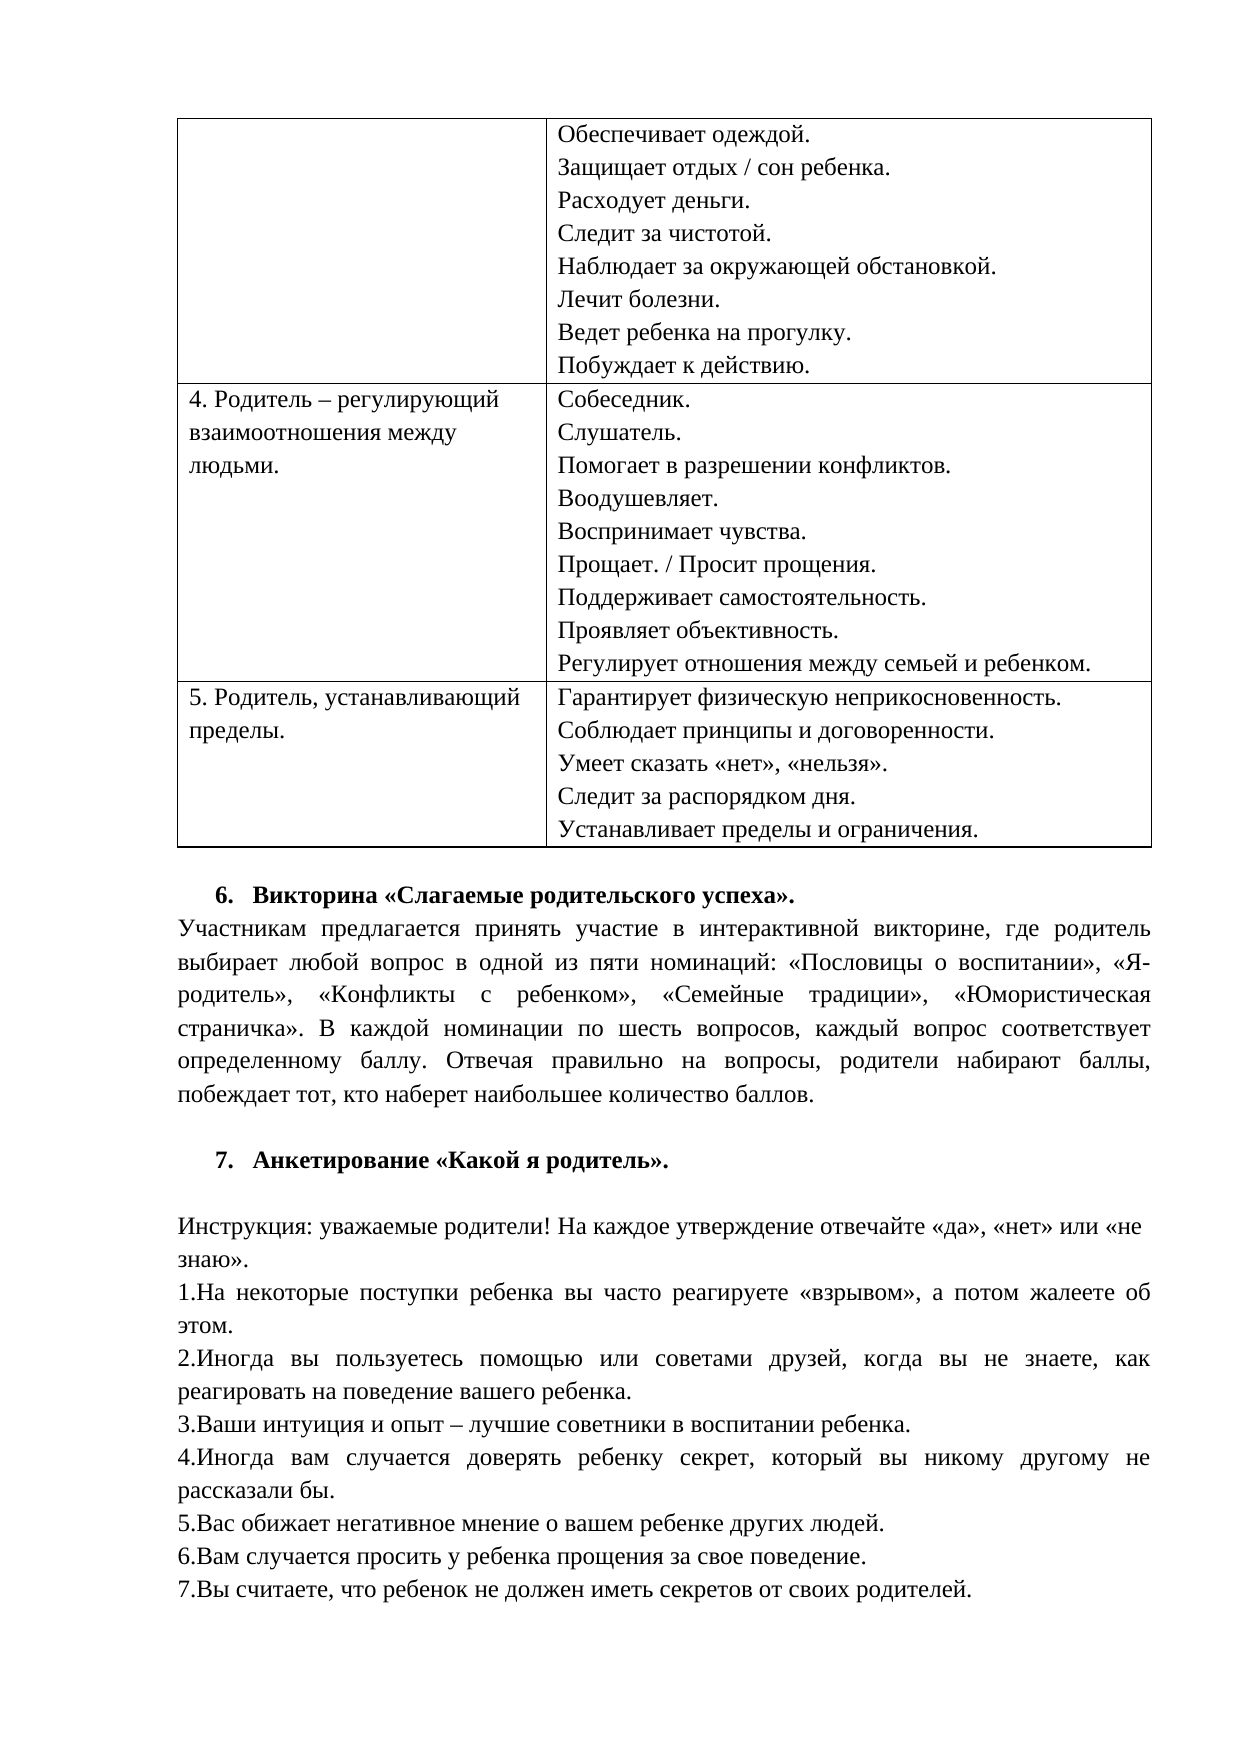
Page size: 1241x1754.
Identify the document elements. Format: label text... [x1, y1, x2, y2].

table_cell Гарантирует физическую неприкосновенность. Соблюдает принципы и договоренности. Умеет сказать «нет», «нельзя». Следит за распорядком дня. Устанавливает пределы и ограничения. [547, 682, 1151, 846]
table_cell 4. Родитель – регулирующий взаимоотношения между людьми. [178, 384, 546, 681]
text 4.Иногда вам случается доверять ребенку секрет, который вы никому другому не рассказали бы. [177, 1442, 1152, 1504]
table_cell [547, 119, 1151, 383]
text Участникам предлагается принять участие в интерактивной викторине, где родитель выбирает любой вопрос в одной из пяти номинаций: «Пословицы о воспитании», «Я-родитель», «Конфликты с ребенком», «Семейные традиции», «Юмористическая страничка». В каждой номинации по шесть вопросов, каждый вопрос соответствует определенному баллу. Отвечая правильно на вопросы, родители набирают баллы, побеждает тот, кто наберет наибольшее количество баллов. [177, 913, 1152, 1107]
text знаю». [177, 1244, 1152, 1272]
table_cell 5. Родитель, устанавливающий пределы. [178, 682, 546, 846]
text 6.Вам случается просить у ребенка прощения за свое поведение. [177, 1541, 1152, 1570]
text Инструкция: уважаемые родители! На каждое утверждение отвечайте «да», «нет» или «не [177, 1211, 1152, 1239]
text 2.Иногда вы пользуетесь помощью или советами друзей, когда вы не знаете, как реагировать на поведение вашего ребенка. [177, 1343, 1152, 1404]
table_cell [178, 119, 546, 383]
table_cell Собеседник. Слушатель. Помогает в разрешении конфликтов. Воодушевляет. Воспринимает чувства. Прощает. / Просит прощения. Поддерживает самостоятельность. Проявляет объективность. Регулирует отношения между семьей и ребенком. [547, 384, 1151, 681]
text 5.Вас обижает негативное мнение о вашем ребенке других людей. [177, 1508, 1152, 1537]
text 7.Вы считаете, что ребенок не должен иметь секретов от своих родителей. [177, 1574, 1152, 1603]
text 3.Ваши интуиция и опыт – лучшие советники в воспитании ребенка. [177, 1409, 1152, 1438]
list Анкетирование «Какой я родитель». [215, 1145, 1152, 1173]
list Викторина «Слагаемые родительского успеха». [215, 881, 1152, 909]
text 1.На некоторые поступки ребенка вы часто реагируете «взрывом», а потом жалеете об этом. [177, 1277, 1152, 1338]
